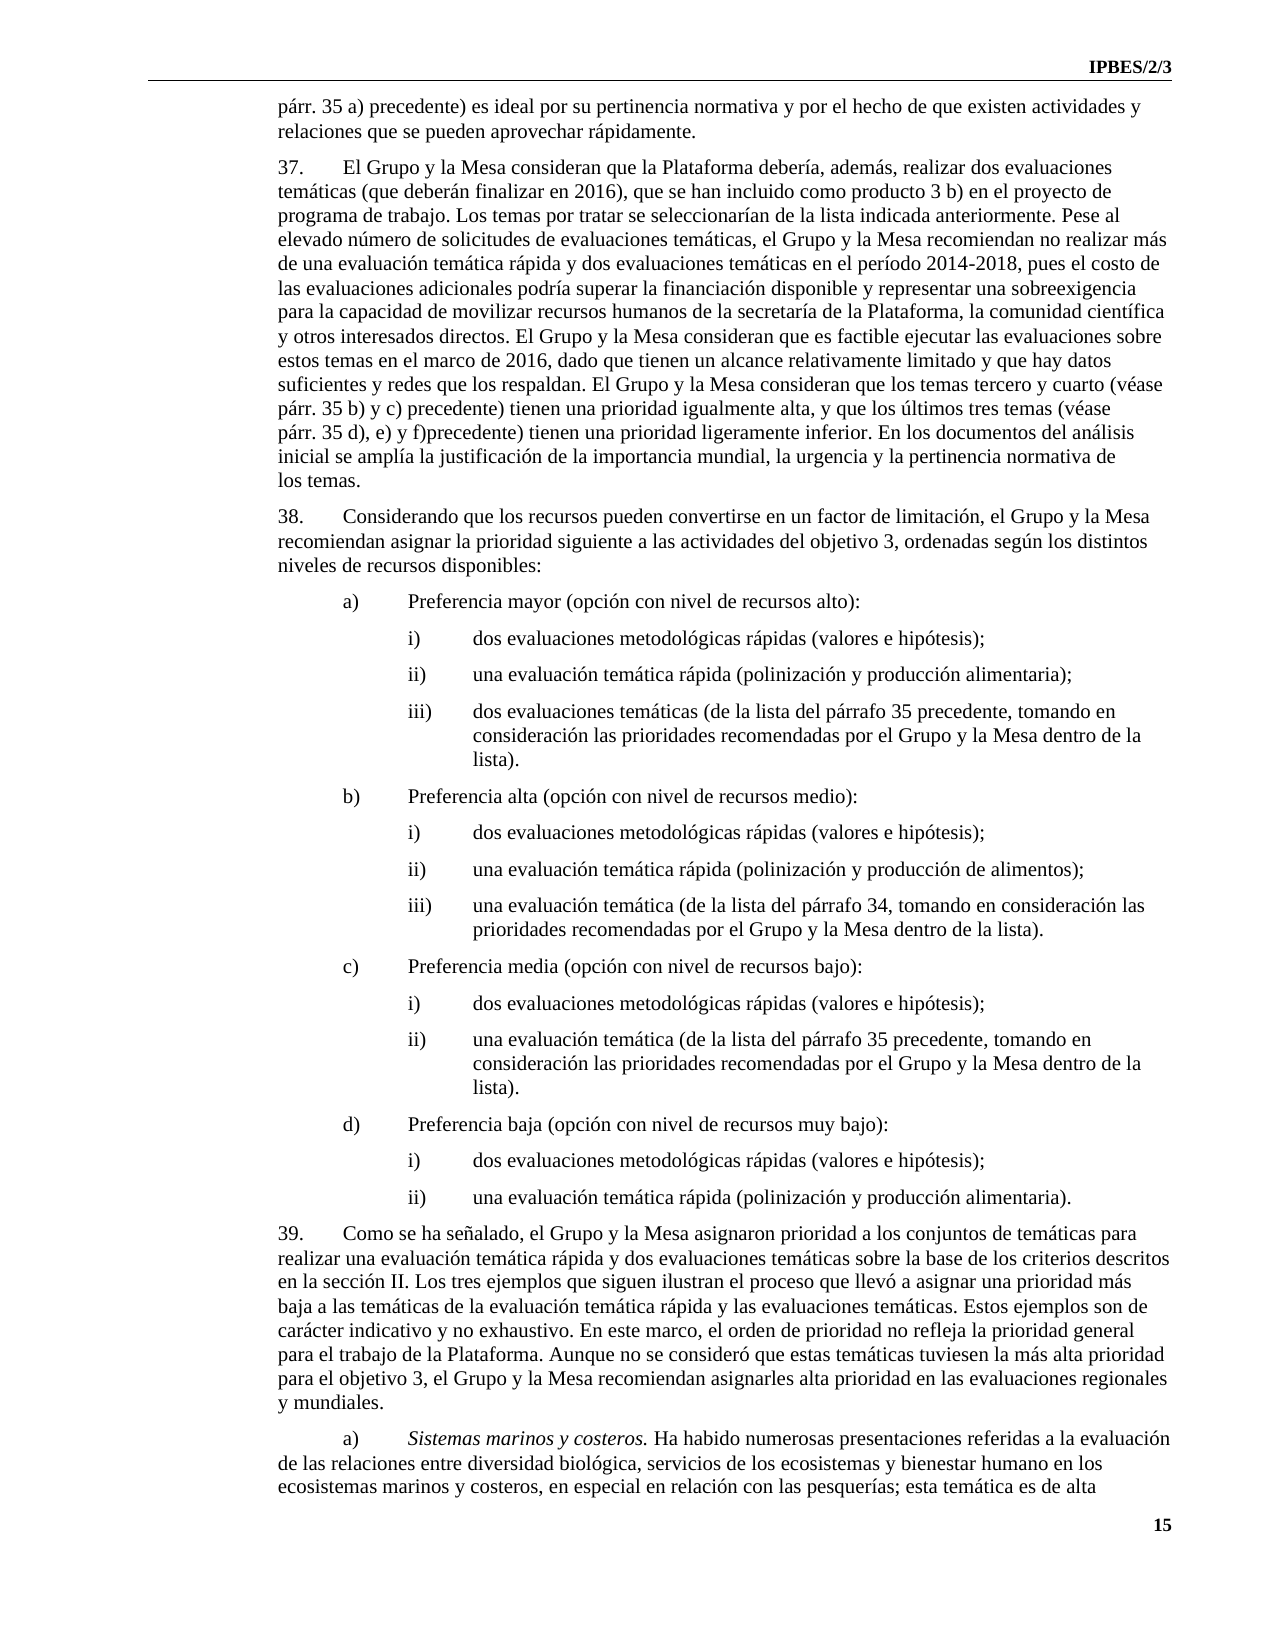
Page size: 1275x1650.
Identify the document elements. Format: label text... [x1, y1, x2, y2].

list El Grupo y la Mesa consideran que la Plataforma debería, además, realizar dos evaluaciones temáticas (que deberán finalizar en 2016), que se han incluido como producto 3 b) en el proyecto de programa de trabajo. Los temas por tratar se seleccionarían de la lista indicada anteriormente. Pese al elevado número de solicitudes de evaluaciones temáticas, el Grupo y la Mesa recomiendan no realizar más de una evaluación temática rápida y dos evaluaciones temáticas en el período 2014-2018, pues el costo de las evaluaciones adicionales podría superar la financiación disponible y representar una sobreexigencia para la capacidad de movilizar recursos humanos de la secretaría de la Plataforma, la comunidad científica y otros interesados directos. El Grupo y la Mesa consideran que es factible ejecutar las evaluaciones sobre estos temas en el marco de 2016, dado que tienen un alcance relativamente limitado y que hay datos suficientes y redes que los respaldan. El Grupo y la Mesa consideran que los temas tercero y cuarto (véase párr. 35 b) y c) precedente) tienen una prioridad igualmente alta, y que los últimos tres temas (véase párr. 35 d), e) y f)precedente) tienen una prioridad ligeramente inferior. En los documentos del análisis inicial se amplía la justificación de la importancia mundial, la urgencia y la pertinencia normativa de los temas. [278, 155, 1172, 492]
text ii) una evaluación temática rápida (polinización y producción de alimentos); [408, 857, 1172, 881]
text ii) una evaluación temática rápida (polinización y producción alimentaria); [408, 662, 1172, 686]
text ii) una evaluación temática (de la lista del párrafo 35 precedente, tomando en consideración las prioridades recomendadas por el Grupo y la Mesa dentro de la lista). [408, 1027, 1172, 1099]
text i) dos evaluaciones metodológicas rápidas (valores e hipótesis); [408, 990, 1172, 1014]
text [278, 1426, 1172, 1498]
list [278, 94, 1172, 143]
text iii) dos evaluaciones temáticas (de la lista del párrafo 35 precedente, tomando en consideración las prioridades recomendadas por el Grupo y la Mesa dentro de la lista). [408, 699, 1172, 771]
text a) Preferencia mayor (opción con nivel de recursos alto): [278, 589, 1172, 613]
text d) Preferencia baja (opción con nivel de recursos muy bajo): [278, 1112, 1172, 1136]
list Como se ha señalado, el Grupo y la Mesa asignaron prioridad a los conjuntos de temáticas para realizar una evaluación temática rápida y dos evaluaciones temáticas sobre la base de los criterios descritos en tres ejemplos que siguen ilustran el proceso que llevó a asignar una prioridad más baja a las temáticas de la evaluación temática rápida y las evaluaciones temáticas. Estos ejemplos son de carácter indicativo y no exhaustivo. En este marco, el orden de prioridad no refleja la prioridad general para el trabajo de no se consideró que estas temáticas tuviesen la más alta prioridad para el objetivo 3, el Grupo y la Mesa recomiendan asignarles alta prioridad en las evaluaciones regionales y mundiales. [278, 1221, 1172, 1414]
list Considerando que los recursos pueden convertirse en un factor de limitación, el Grupo y la Mesa recomiendan asignar la prioridad siguiente a las actividades del objetivo 3, ordenadas según los distintos niveles de recursos disponibles: [278, 504, 1172, 577]
text b) Preferencia alta (opción con nivel de recursos medio): [278, 783, 1172, 808]
text iii) una evaluación temática (de la lista del párrafo 34, tomando en consideración las prioridades recomendadas por el Grupo y la Mesa dentro de la lista). [408, 893, 1172, 941]
text c) Preferencia media (opción con nivel de recursos bajo): [278, 954, 1172, 978]
text i) dos evaluaciones metodológicas rápidas (valores e hipótesis); [408, 626, 1172, 650]
text ii) una evaluación temática rápida (polinización y producción alimentaria). [408, 1185, 1172, 1209]
text i) dos evaluaciones metodológicas rápidas (valores e hipótesis); [408, 1148, 1172, 1172]
text i) dos evaluaciones metodológicas rápidas (valores e hipótesis); [408, 820, 1172, 844]
